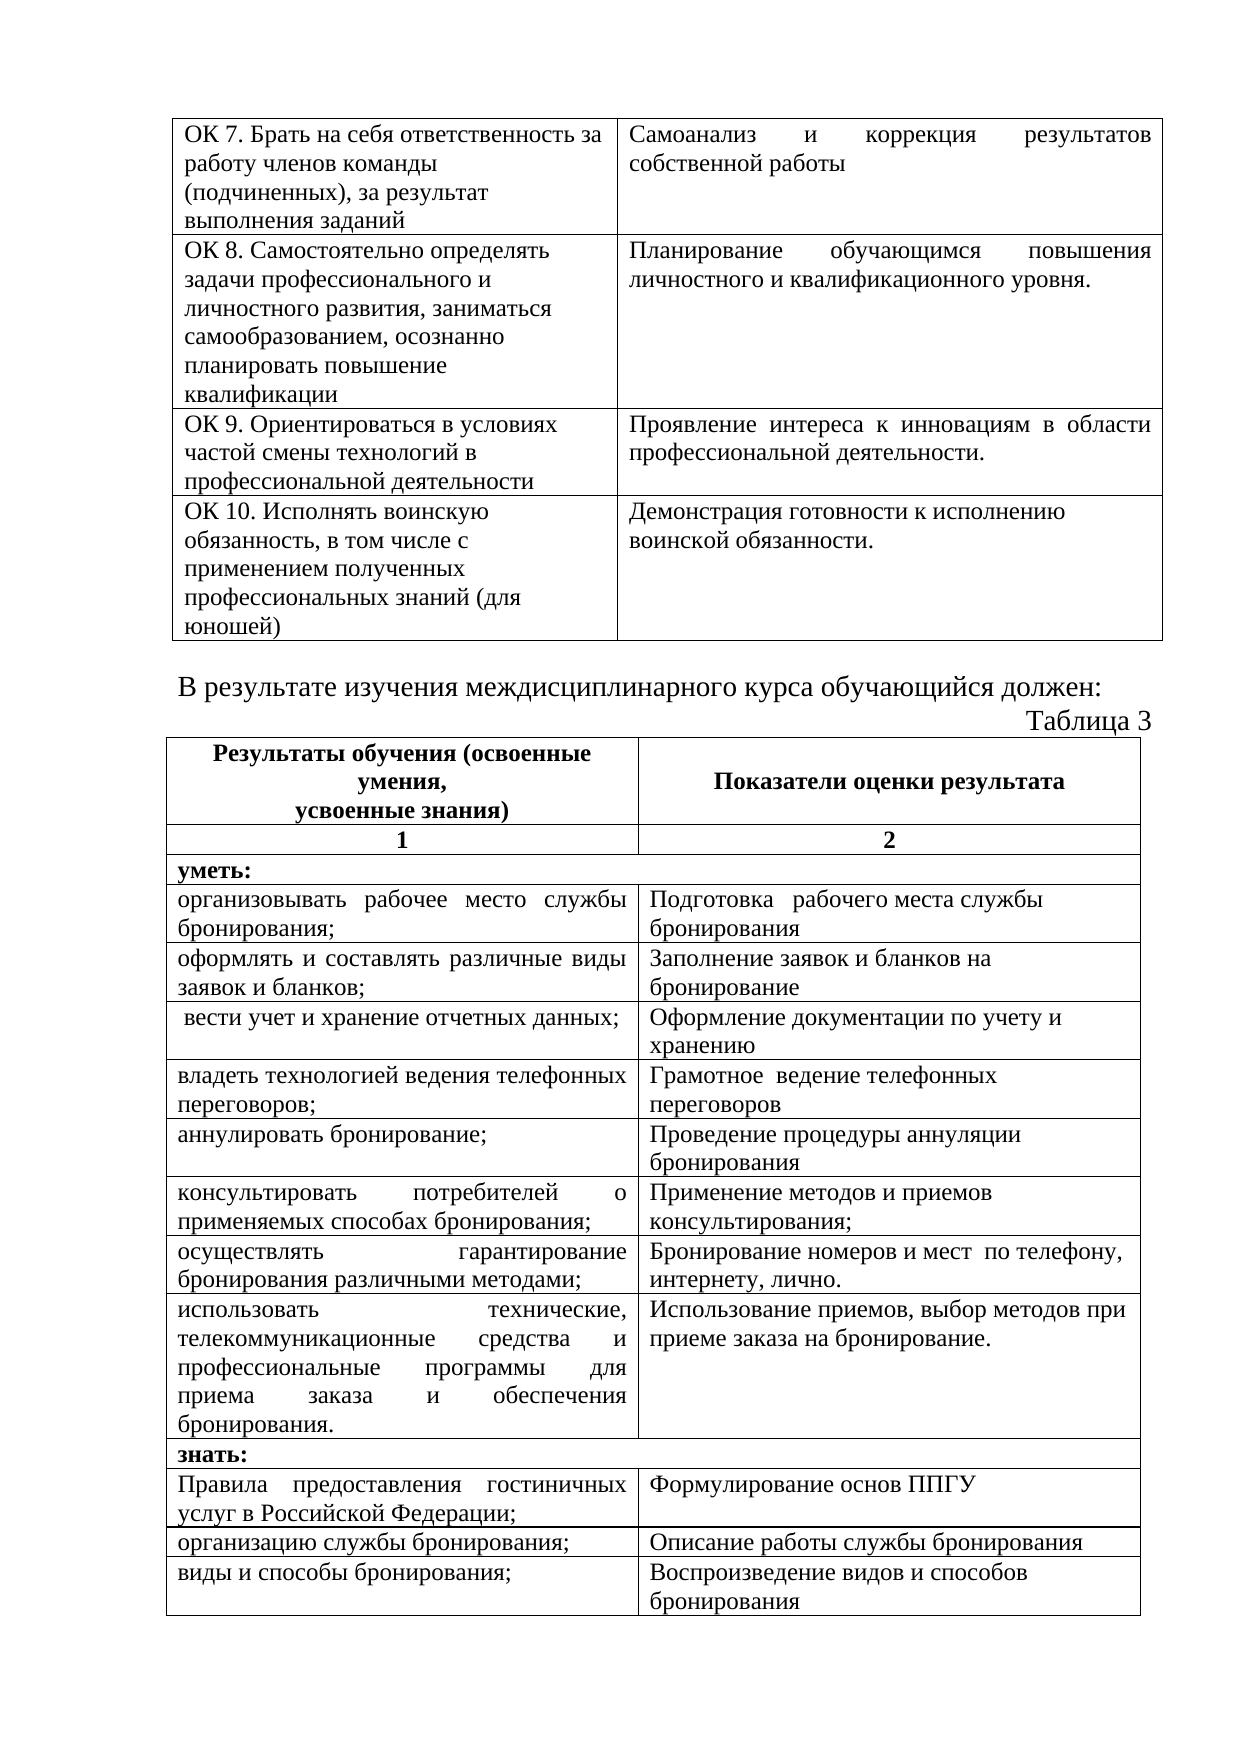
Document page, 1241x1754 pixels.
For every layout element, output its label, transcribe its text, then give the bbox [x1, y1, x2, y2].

table_cell Подготовка рабочего места службы бронирования [639, 885, 1140, 942]
table_cell Применение методов и приемов консультирования; [639, 1177, 1140, 1235]
table_cell Формулирование основ ППГУ [639, 1469, 1140, 1526]
table_cell Заполнение заявок и бланков на бронирование [639, 943, 1140, 1001]
table_cell Бронирование номеров и мест по телефону, интернету, лично. [639, 1236, 1140, 1293]
table_cell Проведение процедуры аннуляции бронирования [639, 1119, 1140, 1176]
table_cell Самоанализ и коррекция результатов собственной работы [618, 119, 1162, 234]
table_cell уметь: [167, 855, 1140, 883]
table_cell Грамотное ведение телефонных переговоров [639, 1060, 1140, 1118]
table_cell оформлять и составлять различные виды заявок и бланков; [167, 943, 638, 1001]
text Таблица 3 [177, 703, 1152, 737]
table_cell Оформление документации по учету и хранению [639, 1002, 1140, 1059]
table_cell Воспроизведение видов и способов бронирования [639, 1557, 1140, 1615]
table_cell организовывать рабочее место службы бронирования; [167, 885, 638, 942]
table_cell Демонстрация готовности к исполнению воинской обязанности. [618, 496, 1162, 640]
table_cell Проявление интереса к инновациям в области профессиональной деятельности. [618, 409, 1162, 495]
table_cell виды и способы бронирования; [167, 1557, 638, 1615]
table_cell Описание работы службы бронирования [639, 1528, 1140, 1556]
table_cell консультировать потребителей о применяемых способах бронирования; [167, 1177, 638, 1235]
table_cell вести учет и хранение отчетных данных; [167, 1002, 638, 1059]
table_cell ОК 10. Исполнять воинскую обязанность, в том числе с применением полученных профессиональных знаний (для юношей) [173, 496, 617, 640]
table_cell Использование приемов, выбор методов при приеме заказа на бронирование. [639, 1294, 1140, 1438]
table_cell 1 [167, 825, 638, 854]
table_header Показатели оценки результата [639, 738, 1140, 824]
table_cell Планирование обучающимся повышения личностного и квалификационного уровня. [618, 235, 1162, 408]
table_cell осуществлять гарантирование бронирования различными методами; [167, 1236, 638, 1293]
table_cell использовать технические, телекоммуникационные средства и профессиональные программы для приема заказа и обеспечения бронирования. [167, 1294, 638, 1438]
table_cell ОК 8. Самостоятельно определять задачи профессионального и личностного развития, заниматься самообразованием, осознанно планировать повышение квалификации [173, 235, 617, 408]
table_cell ОК 7. Брать на себя ответственность за работу членов команды (подчиненных), за результат выполнения заданий [173, 119, 617, 234]
table_cell владеть технологией ведения телефонных переговоров; [167, 1060, 638, 1118]
table_cell 2 [639, 825, 1140, 854]
table_cell Правила предоставления гостиничных услуг в Российской Федерации; [167, 1469, 638, 1526]
table_cell аннулировать бронирование; [167, 1119, 638, 1176]
table_cell организацию службы бронирования; [167, 1528, 638, 1556]
table_header Результаты обучения (освоенные умения, усвоенные знания) [167, 738, 638, 824]
table_cell ОК 9. Ориентироваться в условиях частой смены технологий в профессиональной деятельности [173, 409, 617, 495]
table_cell знать: [167, 1439, 1140, 1468]
text В результате изучения междисциплинарного курса обучающийся должен: [177, 669, 1152, 703]
